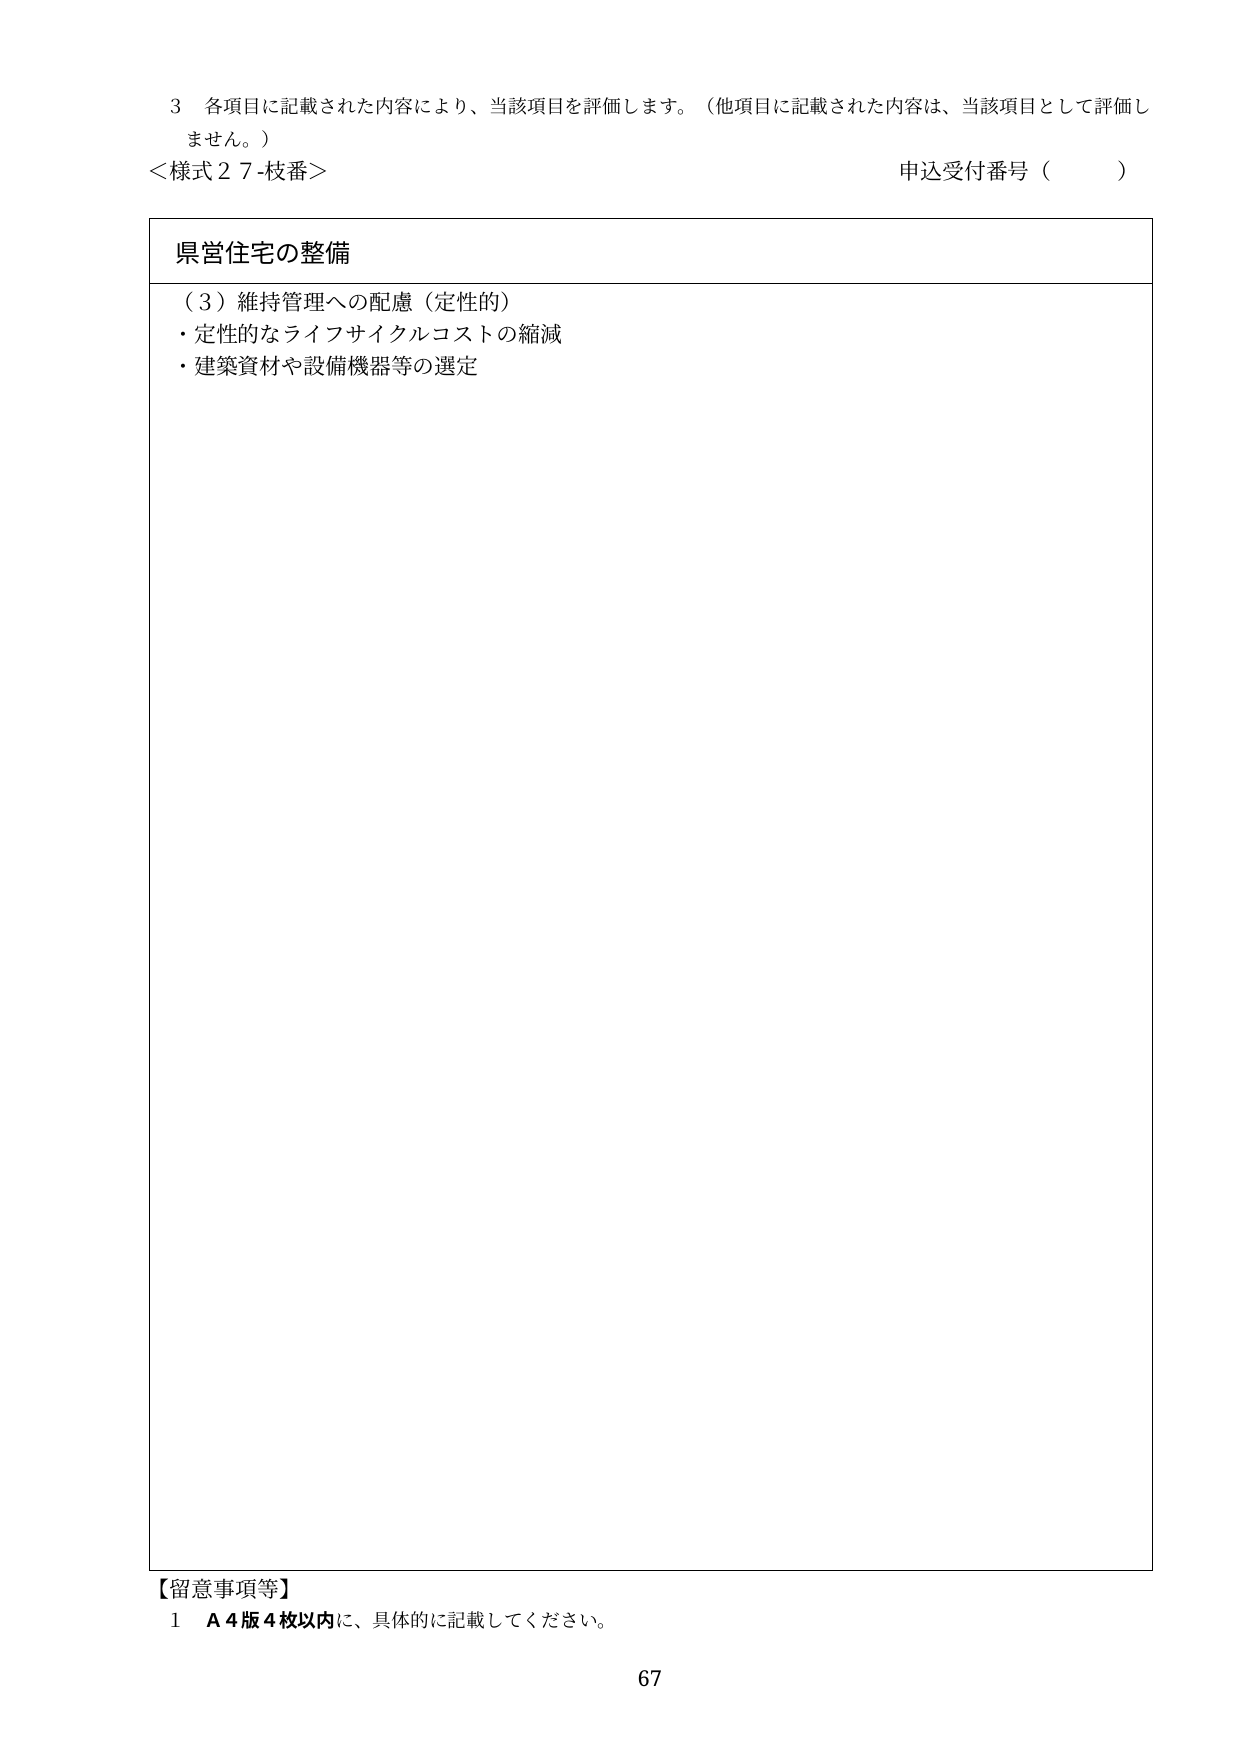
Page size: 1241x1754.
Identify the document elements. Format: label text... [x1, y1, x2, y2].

table_cell （３）維持管理への配慮（定性的） ・定性的なライフサイクルコストの縮減 ・建築資材や設備機器等の選定 [150, 284, 1152, 1570]
text ＜様式２７-枝番＞ 申込受付番号（ ） [148, 154, 1152, 186]
text １ Ａ４版４枚以内に、具体的に記載してください。 [148, 1603, 1152, 1636]
text ３ 各項目に記載された内容により、当該項目を評価します。（他項目に記載された内容は、当該項目として評価しません。） [167, 90, 1152, 154]
text 【留意事項等】 [148, 1571, 1152, 1603]
table_header 県営住宅の整備 [150, 219, 1152, 283]
